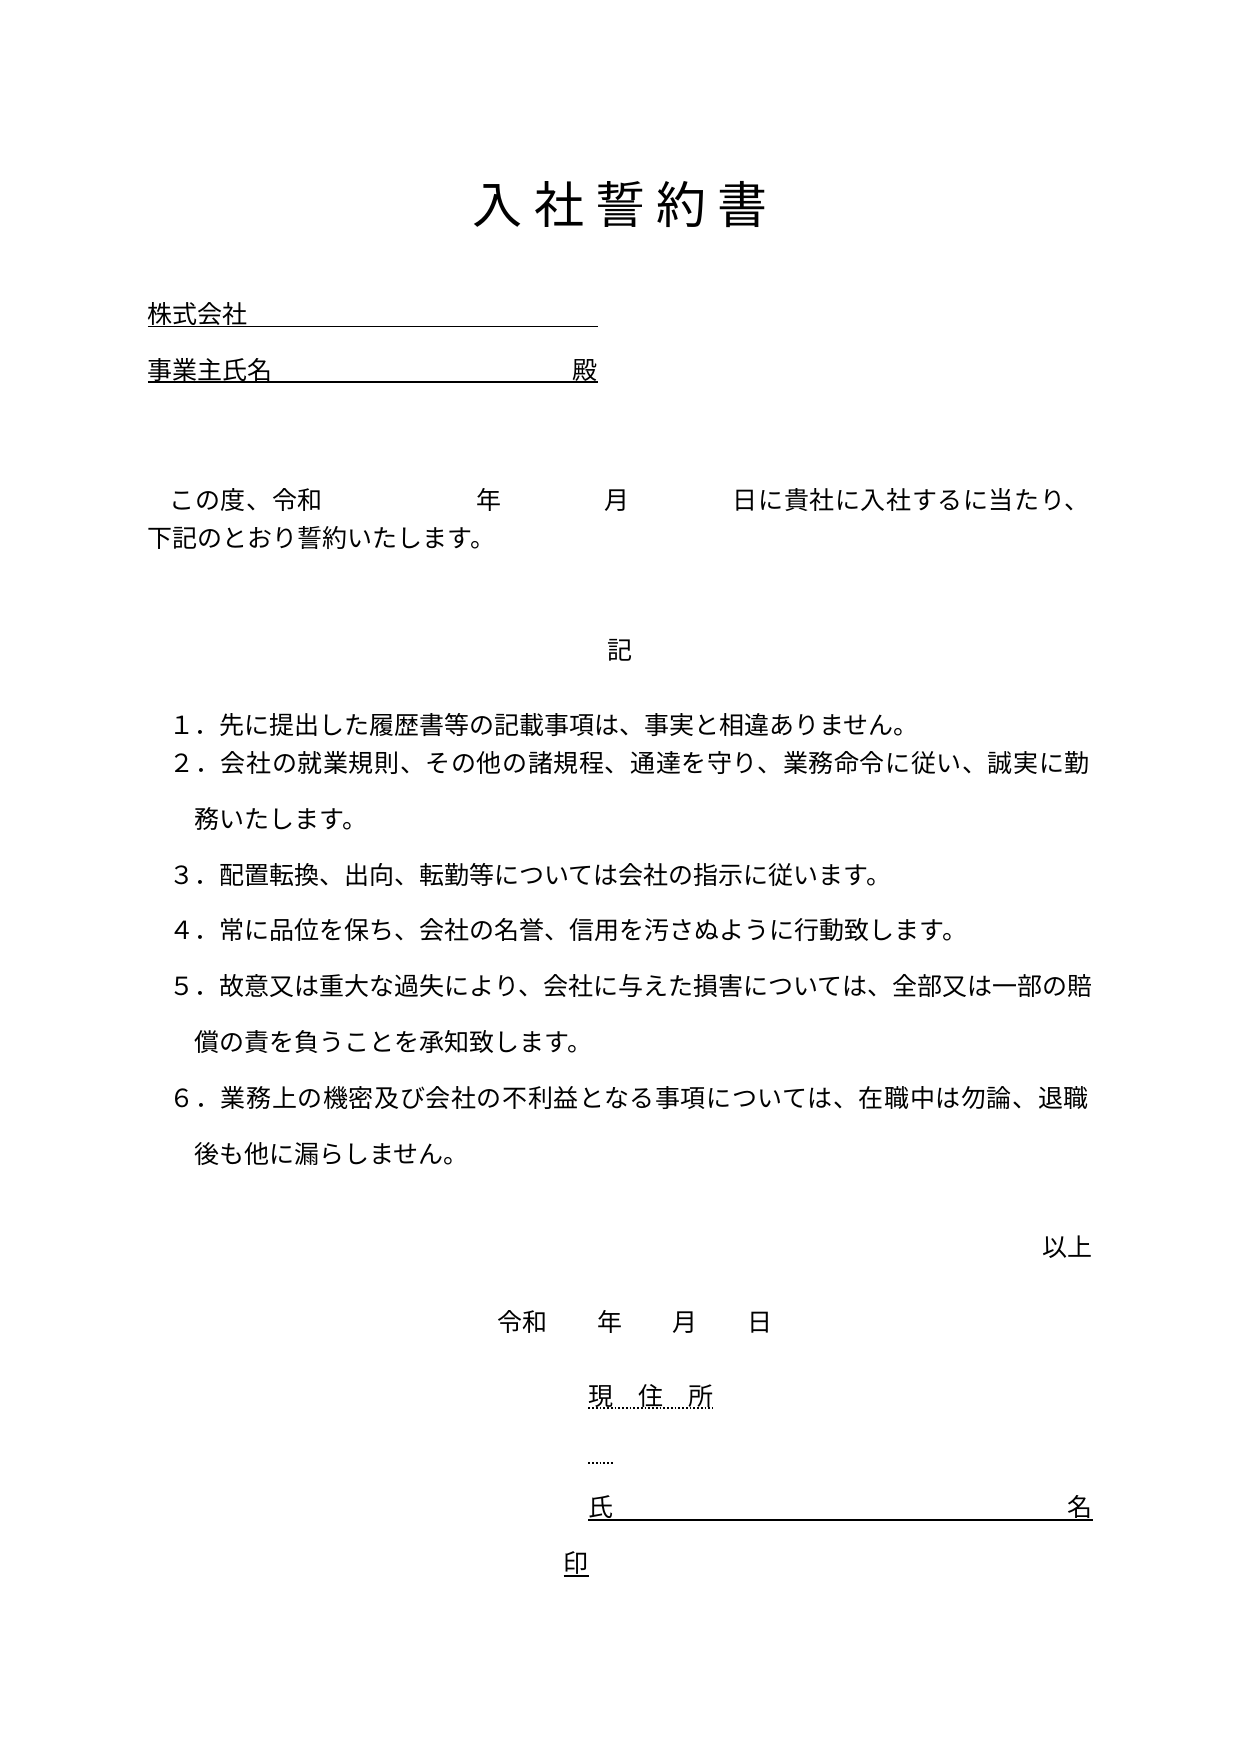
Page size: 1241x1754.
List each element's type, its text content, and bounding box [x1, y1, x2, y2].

text 以上 [148, 1227, 1092, 1264]
text ２．会社の就業規則、その他の諸規程、通達を守り、業務命令に従い、誠実に勤務いたします。 [169, 743, 1092, 836]
text １．先に提出した履歴書等の記載事項は、事実と相違ありません。 [148, 705, 1092, 743]
text 事業主氏名 殿 [148, 349, 1092, 387]
text ３．配置転換、出向、転勤等については会社の指示に従います。 [169, 854, 1092, 892]
text この度、令和 年 月 日に貴社に入社するに当たり、下記のとおり誓約いたします。 [148, 480, 1092, 555]
text ６．業務上の機密及び会社の不利益となる事項については、在職中は勿論、退職後も他に漏らしません。 [169, 1078, 1092, 1171]
text 氏 名 印 [563, 1487, 1092, 1581]
text 株式会社 [148, 294, 1092, 331]
text ５．故意又は重大な過失により、会社に与えた損害については、全部又は一部の賠償の責を負うことを承知致します。 [169, 966, 1092, 1059]
text 現 住 所 [563, 1376, 1092, 1413]
text ４．常に品位を保ち、会社の名誉、信用を汚さぬように行動致します。 [169, 910, 1092, 948]
subtitle 記 [148, 630, 1092, 668]
text 入 社 誓 約 書 [148, 164, 1092, 239]
text 令和 年 月 日 [432, 1302, 1092, 1339]
